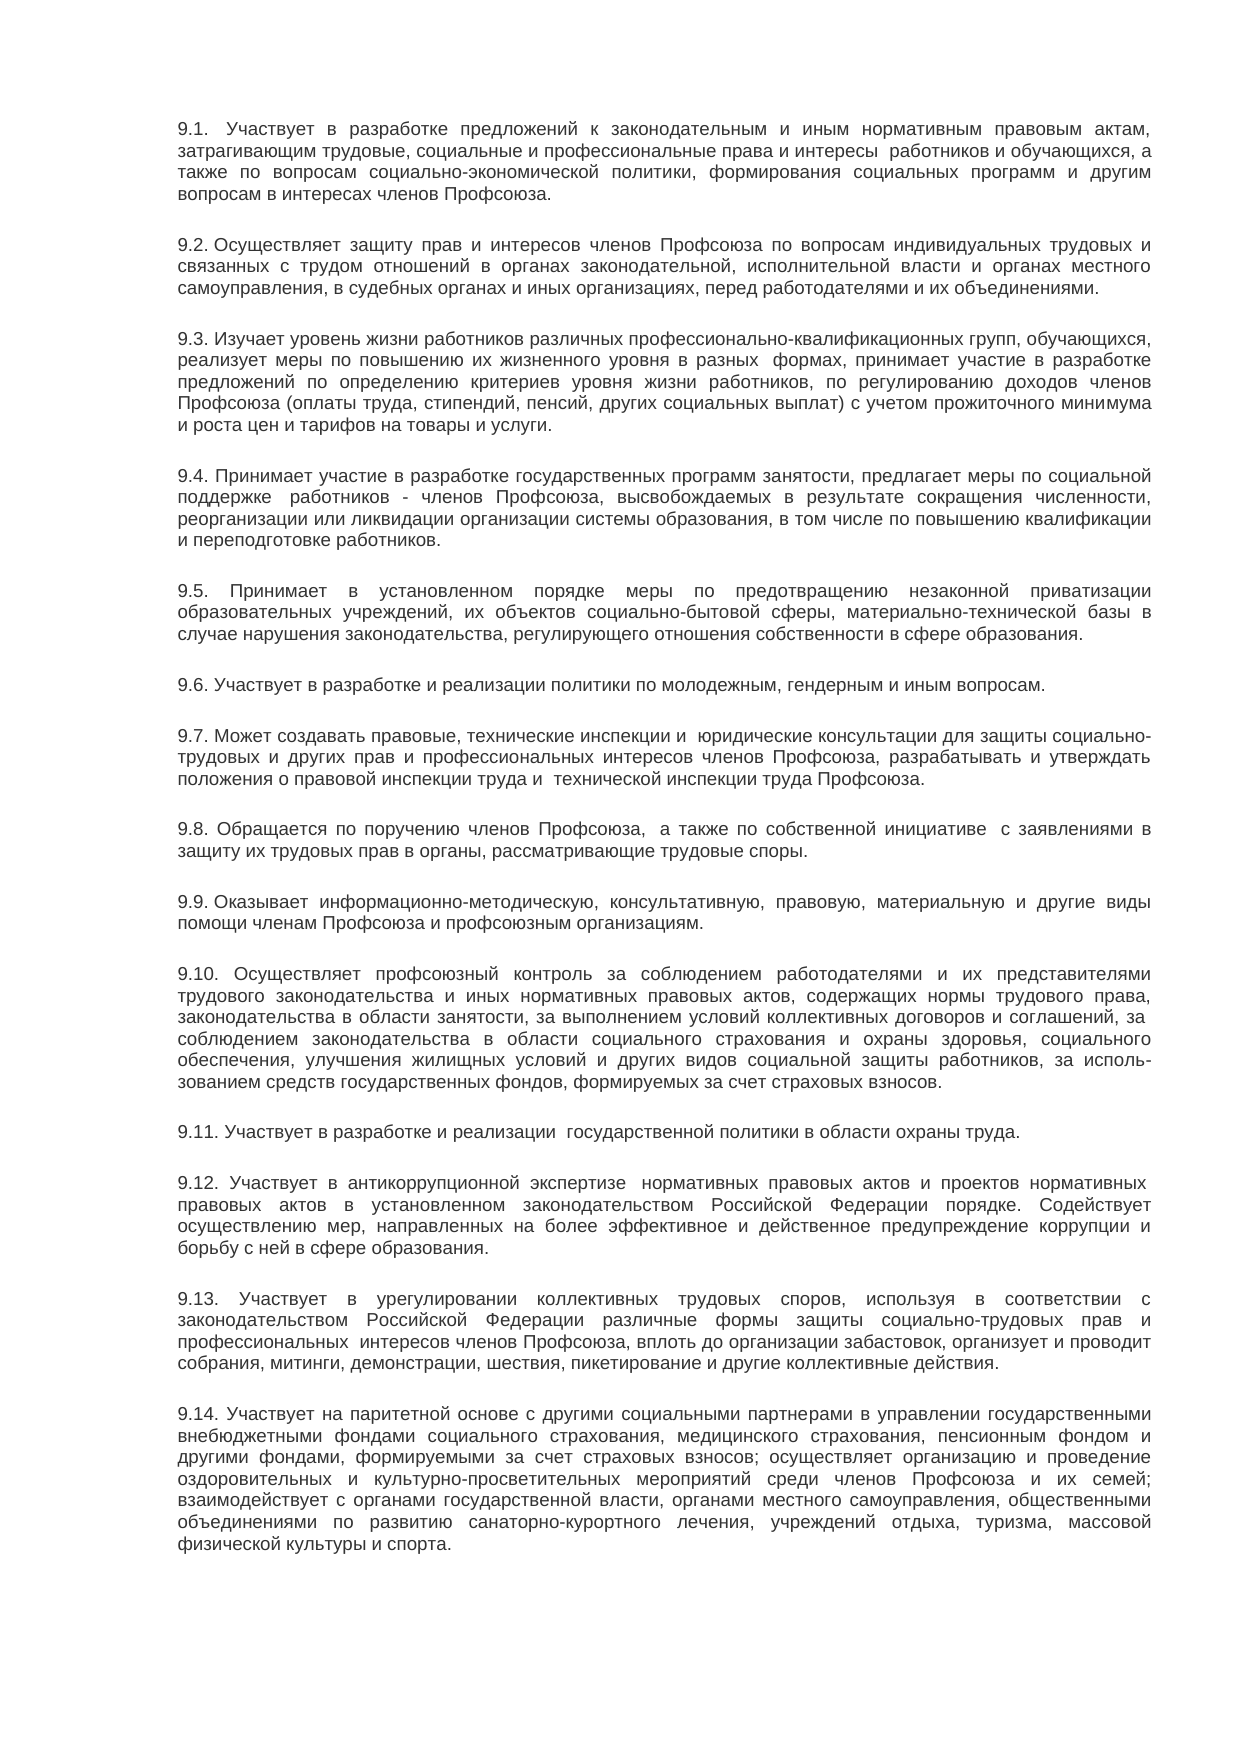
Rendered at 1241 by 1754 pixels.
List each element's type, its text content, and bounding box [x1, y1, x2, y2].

text 9.12. Участвует в антикоррупционной экспертизе нормативных правовых актов и проектов нормативных правовых актов в установленном законодательством Российской Федерации порядке. Содействует осуществлению мер, направленных на более эффективное и действенное предупреждение коррупции и борьбу с ней в сфере образования. [177, 1172, 1152, 1258]
text 9.3. Изучает уровень жизни работников различных профессионально-квалификационных групп, обучающихся, реализует меры по повышению их жизненного уровня в разных формах, принимает участие в разработке предложений по определению критериев уровня жизни работников, по регулированию доходов членов Профсоюза (оплаты труда, стипендий, пенсий, других социальных выплат) с учетом прожиточного минимума и роста цен и тарифов на товары и услуги. [177, 327, 1152, 435]
text 9.5. Принимает в установленном порядке меры по предотвращению незаконной приватизации образовательных учреждений, их объектов социально-бытовой сферы, материально-технической базы в случае нарушения законодательства, регулирующего отношения собственности в сфере образования. [177, 580, 1152, 644]
text 9.13. Участвует в урегулировании коллективных трудовых споров, используя в соответствии с законодательством Российской Федерации различные формы защиты социально-трудовых прав и профессиональных интересов членов Профсоюза, вплоть до организации забастовок, организует и проводит собрания, митинги, демонстрации, шествия, пикетирование и другие коллективные действия. [177, 1287, 1152, 1374]
text 9.11. Участвует в разработке и реализации государственной политики в области охраны труда. [177, 1121, 1152, 1143]
text 9.8. Обращается по поручению членов Профсоюза, а также по собственной инициативе с заявлениями в защиту их трудовых прав в органы, рассматривающие трудовые споры. [177, 818, 1152, 861]
text 9.14. Участвует на паритетной основе с другими социальными партнерами в управлении государственными внебюджетными фондами социального страхования, медицинского страхования, пенсионным фондом и другими фондами, формируемыми за счет страховых взносов; осуществляет организацию и проведение оздоровительных и культурно-просветительных мероприятий среди членов Профсоюза и их семей; взаимодействует с органами государственной власти, органами местного самоуправления, общественными объединениями по развитию санаторно-курортного лечения, учреждений отдыха, туризма, массовой физической культуры и спорта. [177, 1403, 1152, 1554]
text 9.4. Принимает участие в разработке государственных программ занятости, предлагает меры по социальной поддержке работников - членов Профсоюза, высвобождаемых в результате сокращения численности, реорганизации или ликвидации организации системы образования, в том числе по повышению квалификации и переподготовке работников. [177, 464, 1152, 551]
text 9.1. Участвует в разработке предложений к законодательным и иным нормативным правовым актам, затрагивающим трудовые, социальные и профессиональные права и интересы работников и обучающихся, а также по вопросам социально-экономической политики, формирования социальных программ и другим вопросам в интересах членов Профсоюза. [177, 118, 1152, 204]
text 9.9. Оказывает информационно-методическую, консультативную, правовую, материальную и другие виды помощи членам Профсоюза и профсоюзным организациям. [177, 891, 1152, 934]
text 9.6. Участвует в разработке и реализации политики по молодежным, гендерным и иным вопросам. [177, 674, 1152, 695]
text 9.10. Осуществляет профсоюзный контроль за соблюдением работодателями и их представителями трудового законодательства и иных нормативных правовых актов, содержащих нормы трудового права, законодательства в области занятости, за выполнением условий коллективных договоров и соглашений, за соблюдением законодательства в области социального страхования и охраны здоровья, социального обеспечения, улучшения жилищных условий и других видов социальной защиты работников, за использованием средств государственных фондов, формируемых за счет страховых взносов. [177, 963, 1152, 1092]
text 9.2. Осуществляет защиту прав и интересов членов Профсоюза по вопросам индивидуальных трудовых и связанных с трудом отношений в органах законодательной, исполнительной власти и органах местного самоуправления, в судебных органах и иных организациях, перед работодателями и их объединениями. [177, 233, 1152, 298]
text 9.7. Может создавать правовые, технические инспекции и юридические консультации для защиты социально-трудовых и других прав и профессиональных интересов членов Профсоюза, разрабатывать и утверждать положения о правовой инспекции труда и технической инспекции труда Профсоюза. [177, 724, 1152, 789]
